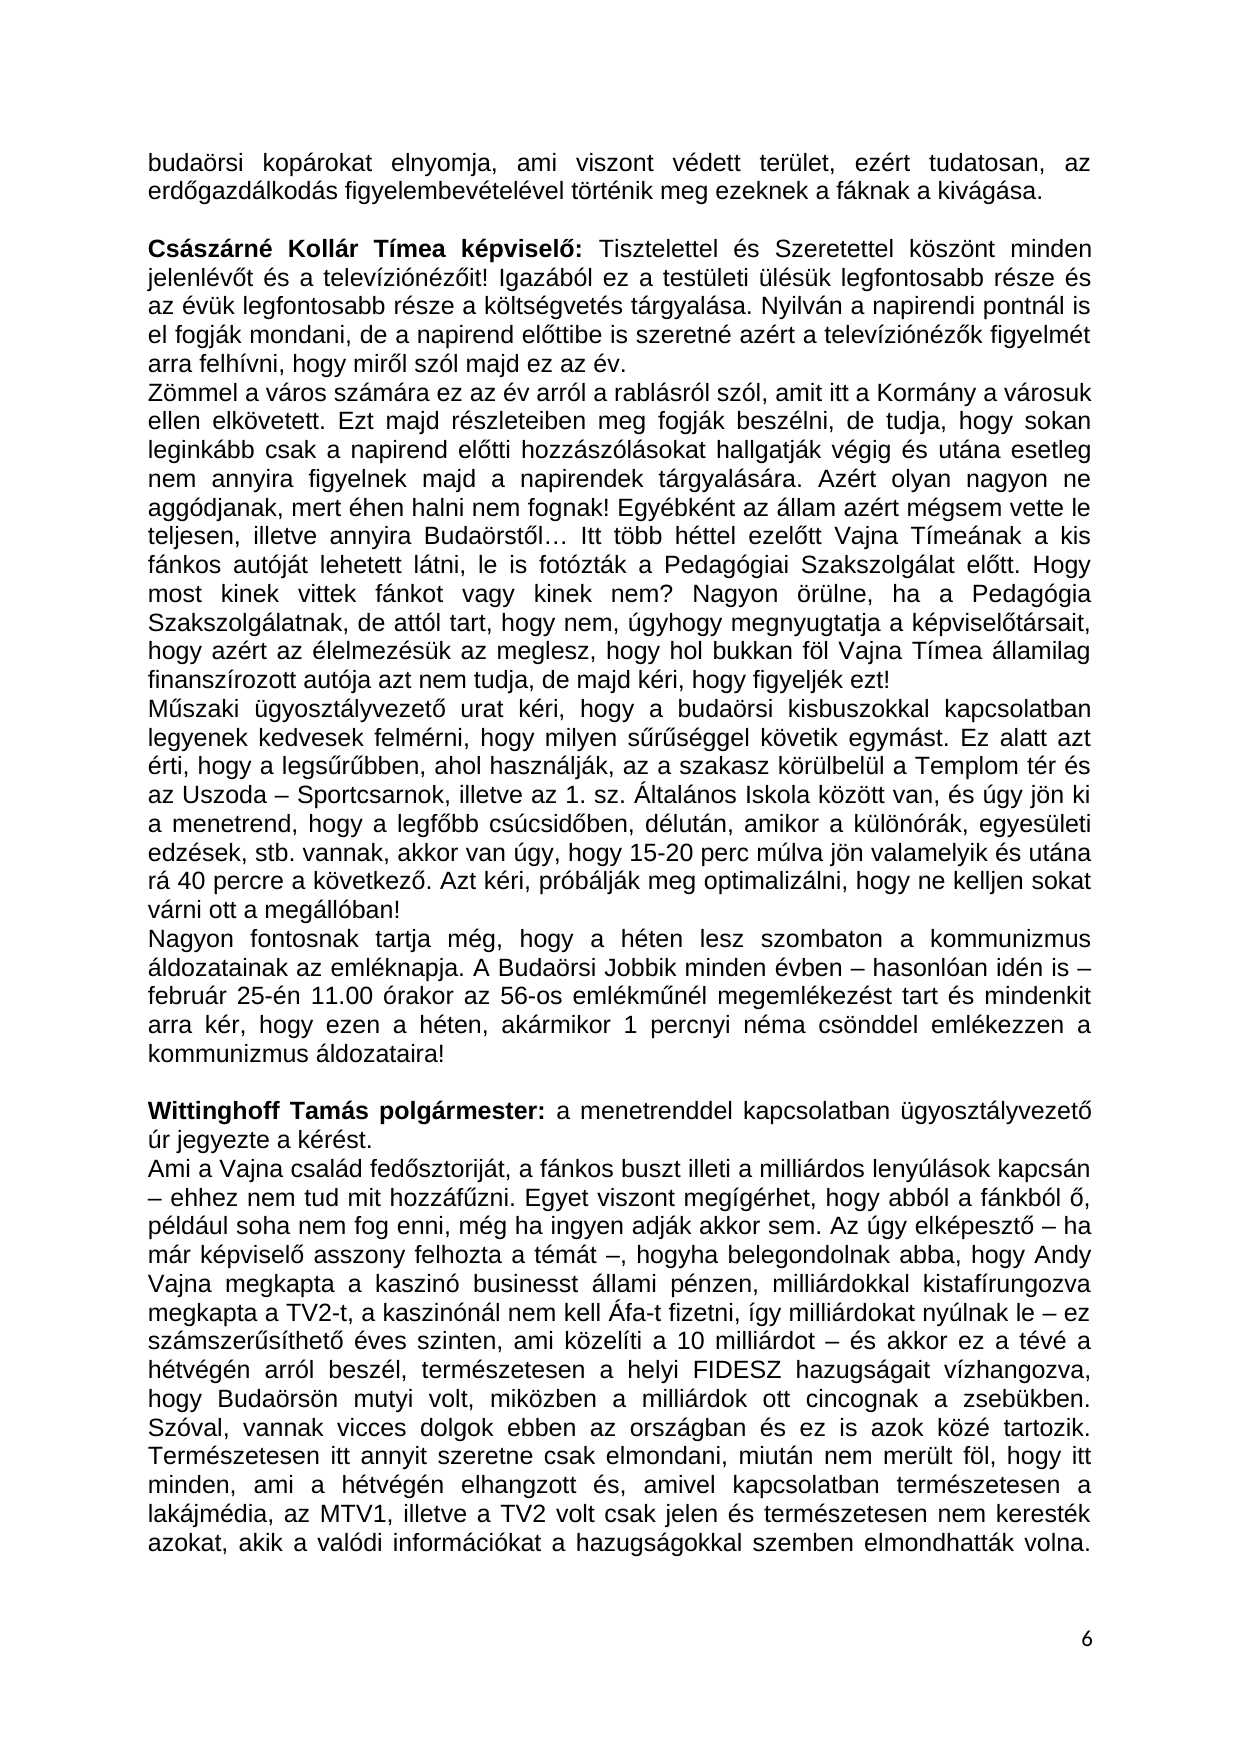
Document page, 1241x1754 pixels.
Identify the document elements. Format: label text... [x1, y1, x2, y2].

text Wittinghoff Tamás polgármester: a menetrenddel kapcsolatban ügyosztályvezető úr jegyezte a kérést. [148, 1096, 1093, 1154]
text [148, 148, 1093, 205]
text Műszaki ügyosztályvezető urat kéri, hogy a budaörsi kisbuszokkal kapcsolatban legyenek kedvesek felmérni, hogy milyen sűrűséggel követik egymást. Ez alatt azt érti, hogy a legsűrűbben, ahol használják, az a szakasz körülbelül a Templom tér és az Uszoda – Sportcsarnok, illetve az 1. sz. Általános Iskola között van, és úgy jön ki a menetrend, hogy a legfőbb csúcsidőben, délután, amikor a különórák, egyesületi edzések, stb. vannak, akkor van úgy, hogy 15-20 perc múlva jön valamelyik és utána rá 40 percre a következő. Azt kéri, próbálják meg optimalizálni, hogy ne kelljen sokat várni ott a megállóban! [148, 694, 1093, 924]
text Császárné Kollár Tímea képviselő: Tisztelettel és Szeretettel köszönt minden jelenlévőt és a televíziónézőit! Igazából ez a testületi ülésük legfontosabb része és az évük legfontosabb része a költségvetés tárgyalása. Nyilván a napirendi pontnál is el fogják mondani, de a napirend előttibe is szeretné azért a televíziónézők figyelmét arra felhívni, hogy miről szól majd ez az év. [148, 234, 1093, 378]
text Nagyon fontosnak tartja még, hogy a héten lesz szombaton a kommunizmus áldozatainak az emléknapja. A Budaörsi Jobbik minden évben – hasonlóan idén is – február 25-én 11.00 órakor az 56-os emlékműnél megemlékezést tart és mindenkit arra kér, hogy ezen a héten, akármikor 1 percnyi néma csönddel emlékezzen a kommunizmus áldozataira! [148, 924, 1093, 1068]
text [148, 1154, 1093, 1556]
text Zömmel a város számára ez az év arról a rablásról szól, amit itt a Kormány a városuk ellen elkövetett. Ezt majd részleteiben meg fogják beszélni, de tudja, hogy sokan leginkább csak a napirend előtti hozzászólásokat hallgatják végig és utána esetleg nem annyira figyelnek majd a napirendek tárgyalására. Azért olyan nagyon ne aggódjanak, mert éhen halni nem fognak! Egyébként az állam azért mégsem vette le teljesen, illetve annyira Budaörstől… Itt több héttel ezelőtt Vajna Tímeának a kis fánkos autóját lehetett látni, le is fotózták a Pedagógiai Szakszolgálat előtt. Hogy most kinek vittek fánkot vagy kinek nem? Nagyon örülne, ha a Pedagógia Szakszolgálatnak, de attól tart, hogy nem, úgyhogy megnyugtatja a képviselőtársait, hogy azért az élelmezésük az meglesz, hogy hol bukkan föl Vajna Tímea államilag finanszírozott autója azt nem tudja, de majd kéri, hogy figyeljék ezt! [148, 378, 1093, 694]
